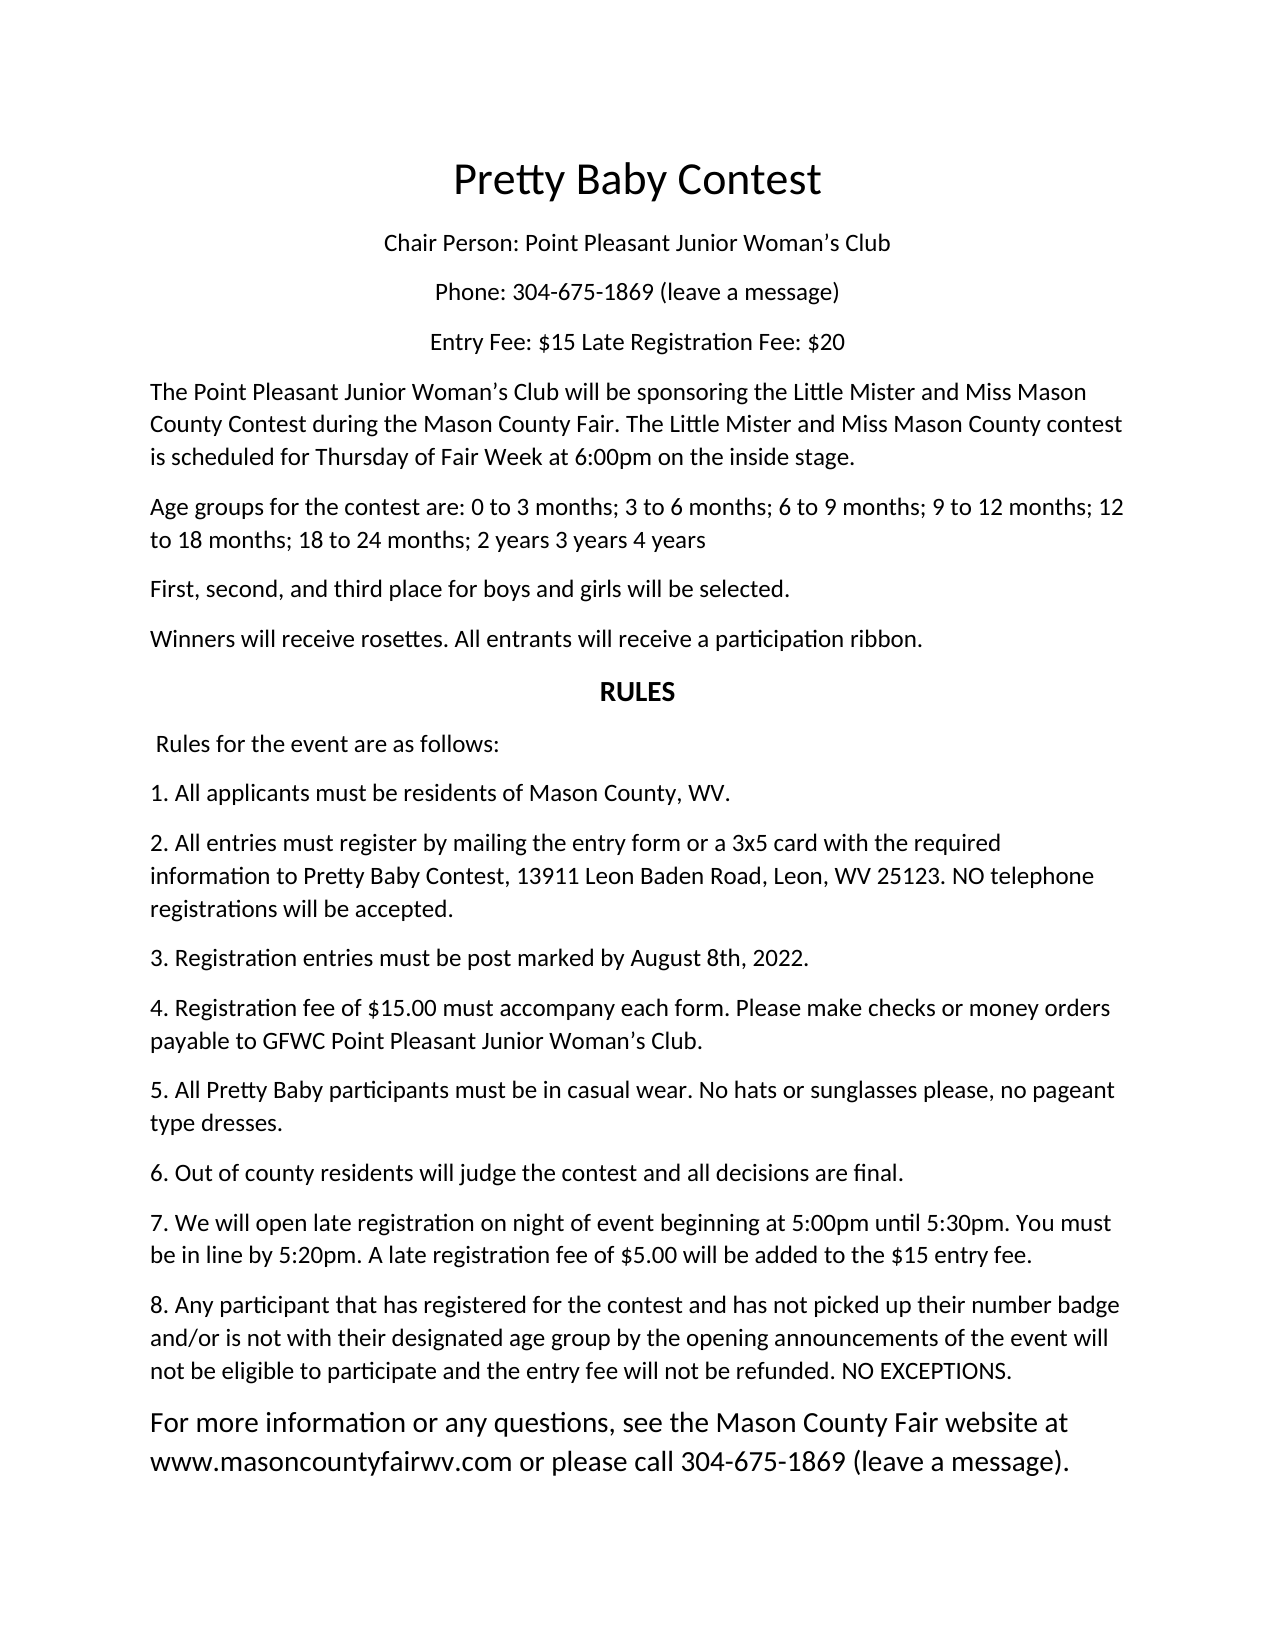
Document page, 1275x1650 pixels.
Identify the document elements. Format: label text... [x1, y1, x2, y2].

text Phone: 304-675-1869 (leave a message) [150, 277, 1125, 307]
text 5. All Pretty Baby participants must be in casual wear. No hats or sunglasses please, no pageant type dresses. [150, 1074, 1125, 1138]
text RULES [150, 673, 1125, 708]
text Rules for the event are as follows: [150, 728, 1125, 758]
text Entry Fee: $15 Late Registration Fee: $20 [150, 326, 1125, 357]
text 1. All applicants must be residents of Mason County, WV. [150, 777, 1125, 808]
text 8. Any participant that has registered for the contest and has not picked up their number badge and/or is not with their designated age group by the opening announcements of the event will not be eligible to participate and the entry fee will not be refunded. NO EXCEPTIONS. [150, 1289, 1125, 1386]
text Pretty Baby Contest [150, 150, 1125, 206]
text 4. Registration fee of $15.00 must accompany each form. Please make checks or money orders payable to GFWC Point Pleasant Junior Woman’s Club. [150, 992, 1125, 1056]
text Chair Person: Point Pleasant Junior Woman’s Club [150, 227, 1125, 257]
text 2. All entries must register by mailing the entry form or a 3x5 card with the required information to Pretty Baby Contest, 13911 Leon Baden Road, Leon, WV 25123. NO telephone registrations will be accepted. [150, 827, 1125, 923]
text 7. We will open late registration on night of event beginning at 5:00pm until 5:30pm. You must be in line by 5:20pm. A late registration fee of $5.00 will be added to the $15 entry fee. [150, 1207, 1125, 1270]
text Age groups for the contest are: 0 to 3 months; 3 to 6 months; 6 to 9 months; 9 to 12 months; 12 to 18 months; 18 to 24 months; 2 years 3 years 4 years [150, 491, 1125, 554]
text First, second, and third place for boys and girls will be selected. [150, 574, 1125, 604]
text 6. Out of county residents will judge the contest and all decisions are final. [150, 1157, 1125, 1188]
text For more information or any questions, see the Mason County Fair website at www.masoncountyfairwv.com or please call 304-675-1869 (leave a message). [150, 1404, 1125, 1479]
text 3. Registration entries must be post marked by August 8th, 2022. [150, 942, 1125, 973]
text The Point Pleasant Junior Woman’s Club will be sponsoring the Little Mister and Miss Mason County Contest during the Mason County Fair. The Little Mister and Miss Mason County contest is scheduled for Thursday of Fair Week at 6:00pm on the inside stage. [150, 376, 1125, 472]
text Winners will receive rosettes. All entrants will receive a participation ribbon. [150, 623, 1125, 654]
